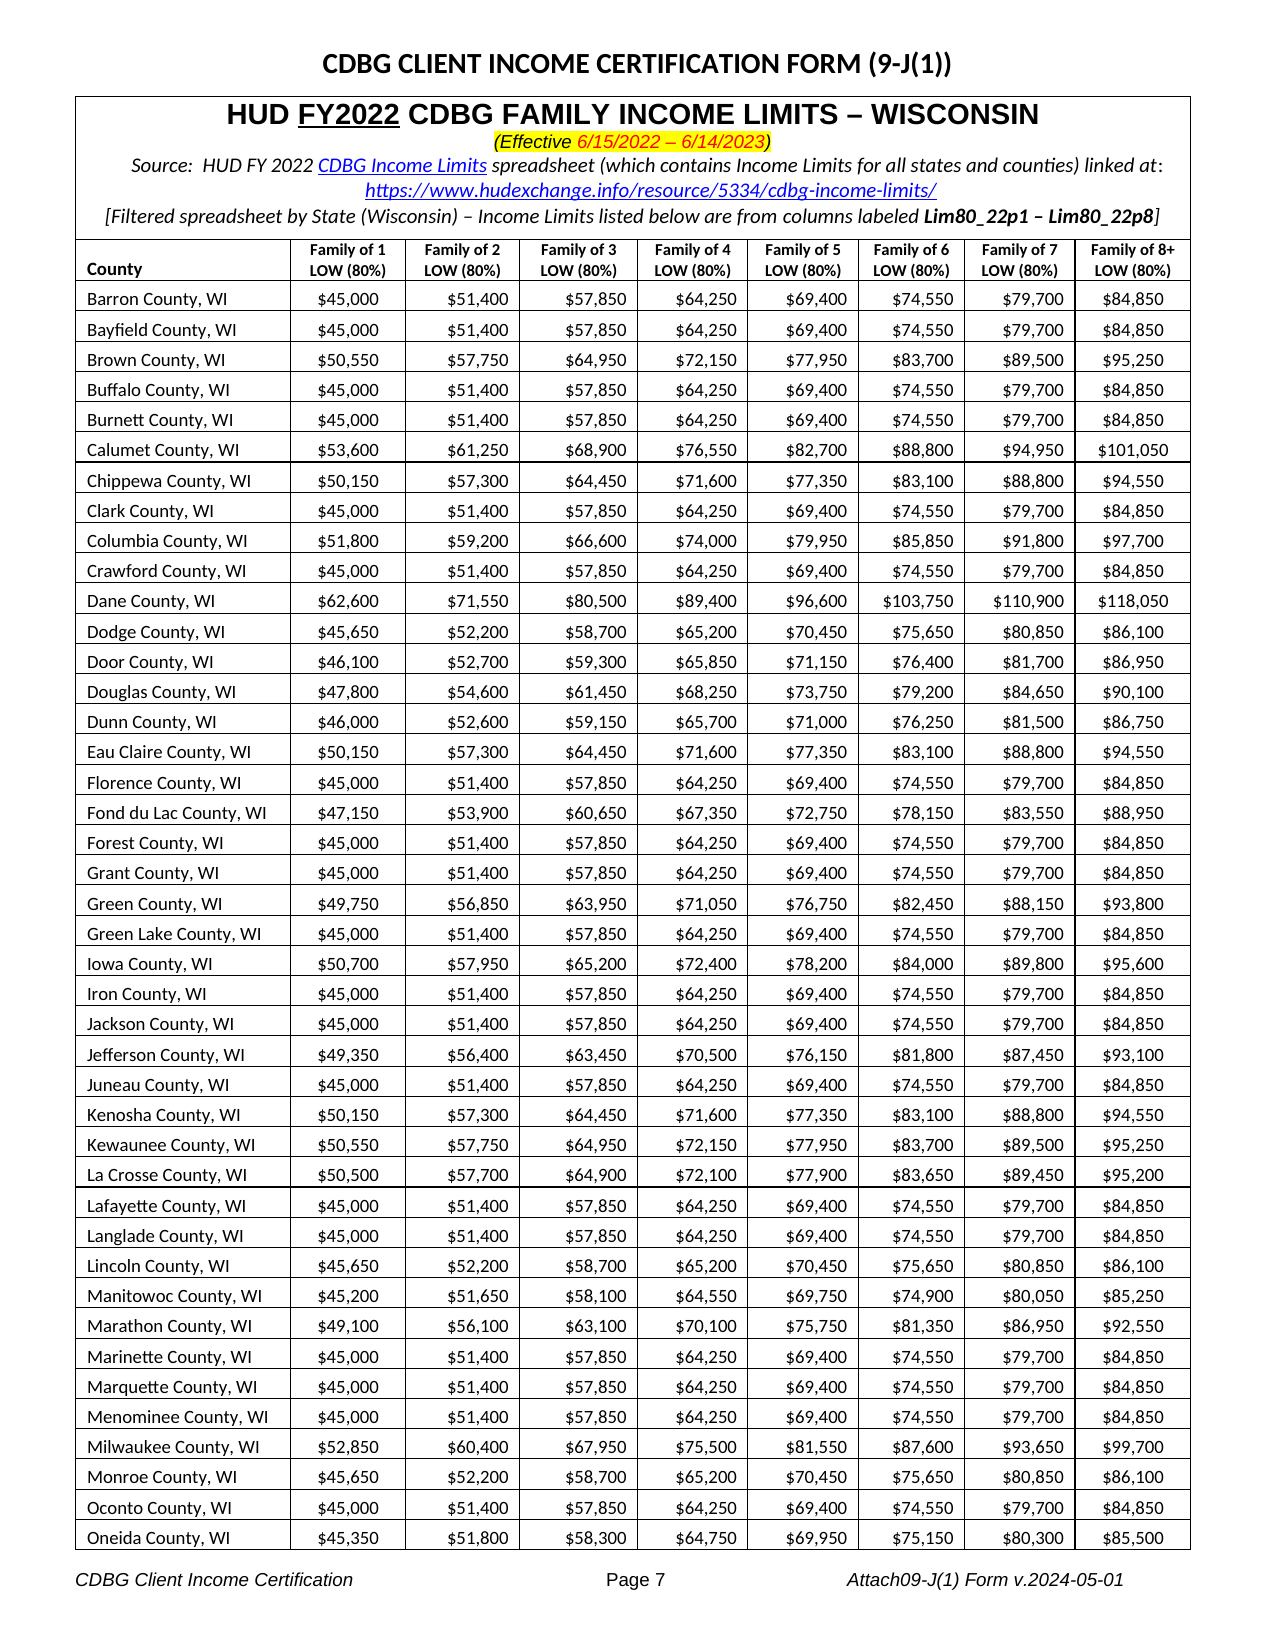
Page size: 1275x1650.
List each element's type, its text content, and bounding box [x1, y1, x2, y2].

table_cell Family of 2 LOW (80%) [406, 240, 519, 280]
table_cell $64,250 [638, 1490, 747, 1519]
table_cell $64,250 [638, 765, 747, 794]
table_cell $84,850 [1076, 281, 1190, 310]
table_cell $50,150 [291, 734, 405, 763]
table_cell $45,000 [291, 976, 405, 1005]
table_cell $45,000 [291, 1218, 405, 1247]
table_cell $57,850 [520, 1490, 637, 1519]
table_cell $91,800 [965, 523, 1074, 552]
table_cell $94,550 [1076, 1097, 1190, 1126]
table_cell $57,300 [406, 734, 519, 763]
table_cell $45,000 [291, 825, 405, 854]
table_cell $69,400 [748, 402, 858, 431]
table_cell $59,200 [406, 523, 519, 552]
table_cell $72,150 [638, 1127, 747, 1156]
table_cell $56,100 [406, 1308, 519, 1337]
table_cell $65,200 [638, 1459, 747, 1488]
table_cell $72,750 [748, 795, 858, 824]
table_cell $85,500 [1076, 1520, 1190, 1549]
table_cell Dunn County, WI [76, 704, 290, 733]
table_cell $64,250 [638, 553, 747, 582]
table_cell $76,400 [859, 644, 964, 673]
table_cell Dodge County, WI [76, 614, 290, 643]
table_cell $58,700 [520, 1459, 637, 1488]
table_cell $83,650 [859, 1157, 964, 1186]
table_cell Milwaukee County, WI [76, 1429, 290, 1458]
table_cell $56,850 [406, 885, 519, 914]
table_cell $57,850 [520, 311, 637, 341]
table_cell Family of 5 LOW (80%) [748, 240, 858, 280]
table_cell Langlade County, WI [76, 1218, 290, 1247]
table_cell $75,650 [859, 1459, 964, 1488]
table_cell La Crosse County, WI [76, 1157, 290, 1186]
table_cell Marquette County, WI [76, 1369, 290, 1398]
table_cell $77,950 [748, 342, 858, 371]
table_cell $82,700 [748, 432, 858, 461]
table_cell Burnett County, WI [76, 402, 290, 431]
table_cell $64,250 [638, 372, 747, 401]
table_cell $77,950 [748, 1127, 858, 1156]
table_cell $57,850 [520, 1339, 637, 1368]
table_cell $57,850 [520, 825, 637, 854]
table_cell $83,700 [859, 1127, 964, 1156]
table_cell $86,750 [1076, 704, 1190, 733]
table_cell $51,400 [406, 1490, 519, 1519]
table_cell $69,400 [748, 765, 858, 794]
table_cell $79,200 [859, 674, 964, 703]
table_cell $84,850 [1076, 916, 1190, 945]
table_cell $89,800 [965, 946, 1074, 975]
table_cell $45,000 [291, 311, 405, 341]
table_cell $75,650 [859, 614, 964, 643]
table_cell $74,550 [859, 402, 964, 431]
table_cell Kenosha County, WI [76, 1097, 290, 1126]
table_cell $79,700 [965, 311, 1074, 341]
table_cell $80,300 [965, 1520, 1074, 1549]
table_cell $56,400 [406, 1036, 519, 1066]
table_cell $69,950 [748, 1520, 858, 1549]
table_cell $79,700 [965, 1369, 1074, 1398]
table_cell $69,400 [748, 281, 858, 310]
table_cell $89,400 [638, 583, 747, 612]
table_cell $94,550 [1076, 734, 1190, 763]
table_cell $84,850 [1076, 1218, 1190, 1247]
table_cell $81,350 [859, 1308, 964, 1337]
table_cell $64,950 [520, 1127, 637, 1156]
table_cell $84,850 [1076, 1490, 1190, 1519]
table_cell Family of 3 LOW (80%) [520, 240, 637, 280]
table_cell $52,700 [406, 644, 519, 673]
table_cell $65,850 [638, 644, 747, 673]
table_cell $88,150 [965, 885, 1074, 914]
table_cell $110,900 [965, 583, 1074, 612]
table_cell $81,500 [965, 704, 1074, 733]
table_cell Eau Claire County, WI [76, 734, 290, 763]
table_cell $50,550 [291, 342, 405, 371]
table_cell $79,700 [965, 1067, 1074, 1096]
table_cell $74,550 [859, 976, 964, 1005]
table_cell $57,850 [520, 1006, 637, 1035]
table_cell $58,100 [520, 1278, 637, 1307]
table_cell County [76, 240, 290, 280]
table_cell $93,650 [965, 1429, 1074, 1458]
table_cell $76,750 [748, 885, 858, 914]
table_cell $57,750 [406, 1127, 519, 1156]
table_cell $84,850 [1076, 1006, 1190, 1035]
table_cell $83,100 [859, 463, 964, 492]
table_cell Green County, WI [76, 885, 290, 914]
table_cell $69,400 [748, 493, 858, 522]
table_cell $51,400 [406, 493, 519, 522]
table_cell $84,850 [1076, 976, 1190, 1005]
table_cell $67,350 [638, 795, 747, 824]
table_cell $90,100 [1076, 674, 1190, 703]
table_cell $64,250 [638, 1339, 747, 1368]
table_cell $79,700 [965, 765, 1074, 794]
table_cell $74,550 [859, 372, 964, 401]
table_cell $45,000 [291, 1006, 405, 1035]
table_cell $87,600 [859, 1429, 964, 1458]
table_cell Monroe County, WI [76, 1459, 290, 1488]
table_cell $92,550 [1076, 1308, 1190, 1337]
table_cell $51,400 [406, 1006, 519, 1035]
table_cell $64,950 [520, 342, 637, 371]
table_cell $47,150 [291, 795, 405, 824]
table_cell $57,850 [520, 1188, 637, 1217]
table_cell $81,800 [859, 1036, 964, 1066]
table_cell Oneida County, WI [76, 1520, 290, 1549]
table_cell $74,550 [859, 855, 964, 884]
table_cell $83,100 [859, 1097, 964, 1126]
table_cell $50,500 [291, 1157, 405, 1186]
table_cell $118,050 [1076, 583, 1190, 612]
table_cell Door County, WI [76, 644, 290, 673]
table_cell $51,400 [406, 855, 519, 884]
table_cell $95,200 [1076, 1157, 1190, 1186]
table_cell $64,250 [638, 1006, 747, 1035]
table_cell $79,700 [965, 976, 1074, 1005]
table_cell Oconto County, WI [76, 1490, 290, 1519]
table_cell $70,100 [638, 1308, 747, 1337]
table_cell $65,200 [638, 614, 747, 643]
table_cell $51,800 [291, 523, 405, 552]
table_cell $81,550 [748, 1429, 858, 1458]
table_cell $47,800 [291, 674, 405, 703]
table_cell $58,300 [520, 1520, 637, 1549]
table_cell $57,850 [520, 281, 637, 310]
table_cell $64,250 [638, 1399, 747, 1428]
table_cell $67,950 [520, 1429, 637, 1458]
table_cell $57,700 [406, 1157, 519, 1186]
table_cell Juneau County, WI [76, 1067, 290, 1096]
table_cell $49,100 [291, 1308, 405, 1337]
table_cell Menominee County, WI [76, 1399, 290, 1428]
table_cell $72,400 [638, 946, 747, 975]
table_cell $45,000 [291, 1067, 405, 1096]
table_cell $58,700 [520, 1248, 637, 1277]
table_cell $53,900 [406, 795, 519, 824]
table_cell $74,550 [859, 1399, 964, 1428]
table_cell $76,250 [859, 704, 964, 733]
table_cell Iowa County, WI [76, 946, 290, 975]
table_cell $79,700 [965, 1490, 1074, 1519]
table_cell $65,200 [520, 946, 637, 975]
table_cell $65,200 [638, 1248, 747, 1277]
table_cell $64,250 [638, 311, 747, 341]
table_cell $71,050 [638, 885, 747, 914]
table_cell $70,450 [748, 614, 858, 643]
table_cell $77,350 [748, 734, 858, 763]
table_cell $79,700 [965, 1399, 1074, 1428]
table_cell Crawford County, WI [76, 553, 290, 582]
table_cell $51,400 [406, 553, 519, 582]
table_cell Family of 7 LOW (80%) [965, 240, 1074, 280]
table_cell $64,450 [520, 1097, 637, 1126]
table_cell $101,050 [1076, 432, 1190, 461]
table_cell $58,700 [520, 614, 637, 643]
table_cell $45,000 [291, 1490, 405, 1519]
table_cell $76,150 [748, 1036, 858, 1066]
table_cell $93,800 [1076, 885, 1190, 914]
table_cell Clark County, WI [76, 493, 290, 522]
table_cell $57,300 [406, 463, 519, 492]
table_cell $64,250 [638, 1369, 747, 1398]
table_cell Bayfield County, WI [76, 311, 290, 341]
table_cell $79,700 [965, 1218, 1074, 1247]
table_cell $71,600 [638, 1097, 747, 1126]
table_cell $72,150 [638, 342, 747, 371]
table_cell Marathon County, WI [76, 1308, 290, 1337]
table_cell $69,400 [748, 855, 858, 884]
table_cell $69,400 [748, 976, 858, 1005]
table_cell $53,600 [291, 432, 405, 461]
table_cell $74,000 [638, 523, 747, 552]
table_cell $78,150 [859, 795, 964, 824]
table_cell $69,400 [748, 1006, 858, 1035]
table_cell $54,600 [406, 674, 519, 703]
table_cell $86,100 [1076, 614, 1190, 643]
table_cell $80,050 [965, 1278, 1074, 1307]
table_cell $84,850 [1076, 1369, 1190, 1398]
table_cell $51,400 [406, 1218, 519, 1247]
table_cell $74,550 [859, 281, 964, 310]
table_cell $64,250 [638, 976, 747, 1005]
table_cell $51,400 [406, 765, 519, 794]
table_cell $52,850 [291, 1429, 405, 1458]
table_cell $81,700 [965, 644, 1074, 673]
table_cell $78,200 [748, 946, 858, 975]
table_cell $57,850 [520, 1218, 637, 1247]
table_cell $88,800 [965, 1097, 1074, 1126]
table_cell $51,400 [406, 1369, 519, 1398]
table_cell $79,700 [965, 855, 1074, 884]
table_cell $64,250 [638, 1188, 747, 1217]
table_cell $86,100 [1076, 1459, 1190, 1488]
table_cell $66,600 [520, 523, 637, 552]
table_cell $57,850 [520, 402, 637, 431]
table_cell $51,400 [406, 1399, 519, 1428]
table_cell $52,200 [406, 614, 519, 643]
table_cell $52,200 [406, 1459, 519, 1488]
table_cell $57,850 [520, 916, 637, 945]
table_cell $84,850 [1076, 855, 1190, 884]
table_cell $51,400 [406, 372, 519, 401]
table_cell $57,850 [520, 553, 637, 582]
table_cell $50,150 [291, 1097, 405, 1126]
table_cell $84,850 [1076, 1339, 1190, 1368]
table_cell $51,400 [406, 311, 519, 341]
table_cell Lafayette County, WI [76, 1188, 290, 1217]
table_cell $76,550 [638, 432, 747, 461]
table_cell Columbia County, WI [76, 523, 290, 552]
table_cell $45,000 [291, 855, 405, 884]
table_cell $70,450 [748, 1459, 858, 1488]
table_cell $86,950 [965, 1308, 1074, 1337]
table_cell $62,600 [291, 583, 405, 612]
table_cell $60,400 [406, 1429, 519, 1458]
table_cell $70,500 [638, 1036, 747, 1066]
table_cell $94,950 [965, 432, 1074, 461]
table_cell $74,550 [859, 1067, 964, 1096]
table_cell Lincoln County, WI [76, 1248, 290, 1277]
table_cell $51,650 [406, 1278, 519, 1307]
table_cell $84,850 [1076, 493, 1190, 522]
table_cell Dane County, WI [76, 583, 290, 612]
table_cell $45,000 [291, 1339, 405, 1368]
table_cell $45,200 [291, 1278, 405, 1307]
table_cell Family of 1 LOW (80%) [291, 240, 405, 280]
table_cell $57,850 [520, 1399, 637, 1428]
table_cell $49,350 [291, 1036, 405, 1066]
table_cell Barron County, WI [76, 281, 290, 310]
table_cell Florence County, WI [76, 765, 290, 794]
table_cell Chippewa County, WI [76, 463, 290, 492]
table_cell $57,850 [520, 765, 637, 794]
table_cell $74,550 [859, 765, 964, 794]
table_cell $83,550 [965, 795, 1074, 824]
table_cell $95,250 [1076, 342, 1190, 371]
table_cell $79,700 [965, 1006, 1074, 1035]
table_cell $45,000 [291, 281, 405, 310]
table_cell $69,400 [748, 916, 858, 945]
table_cell $74,550 [859, 825, 964, 854]
table_cell $68,900 [520, 432, 637, 461]
table_cell $59,150 [520, 704, 637, 733]
table_cell $77,350 [748, 1097, 858, 1126]
table_cell $69,400 [748, 553, 858, 582]
table_cell $57,850 [520, 976, 637, 1005]
table_cell $45,350 [291, 1520, 405, 1549]
table_cell Jefferson County, WI [76, 1036, 290, 1066]
table_cell $84,850 [1076, 1188, 1190, 1217]
table_cell $64,450 [520, 463, 637, 492]
table_cell $74,550 [859, 1188, 964, 1217]
table_cell $74,550 [859, 1490, 964, 1519]
table_cell $50,150 [291, 463, 405, 492]
table_cell $61,250 [406, 432, 519, 461]
table_cell $64,250 [638, 281, 747, 310]
table_cell $74,550 [859, 1006, 964, 1035]
table_cell $63,950 [520, 885, 637, 914]
table_cell $69,400 [748, 1399, 858, 1428]
table_cell $96,600 [748, 583, 858, 612]
table_cell $69,400 [748, 1218, 858, 1247]
table_cell $77,350 [748, 463, 858, 492]
table_cell Family of 4 LOW (80%) [638, 240, 747, 280]
table_cell $75,500 [638, 1429, 747, 1458]
table_cell $88,800 [965, 734, 1074, 763]
table_cell $52,600 [406, 704, 519, 733]
table_cell $64,450 [520, 734, 637, 763]
table_cell $74,550 [859, 1339, 964, 1368]
table_cell $51,400 [406, 825, 519, 854]
table_cell $69,400 [748, 372, 858, 401]
table_cell $65,700 [638, 704, 747, 733]
table_cell $57,850 [520, 1369, 637, 1398]
table_cell $74,550 [859, 916, 964, 945]
table_cell $59,300 [520, 644, 637, 673]
table_cell $46,100 [291, 644, 405, 673]
table_cell Family of 8+ LOW (80%) [1076, 240, 1190, 280]
table_cell $71,600 [638, 734, 747, 763]
table_cell $57,850 [520, 372, 637, 401]
table_cell $88,950 [1076, 795, 1190, 824]
table_cell $69,400 [748, 311, 858, 341]
table_cell $75,650 [859, 1248, 964, 1277]
table_cell $69,400 [748, 1369, 858, 1398]
table_cell $75,150 [859, 1520, 964, 1549]
table_cell $64,250 [638, 1218, 747, 1247]
table_cell $61,450 [520, 674, 637, 703]
table_cell $45,000 [291, 916, 405, 945]
table_cell $84,000 [859, 946, 964, 975]
table_cell $80,500 [520, 583, 637, 612]
table_cell $84,850 [1076, 825, 1190, 854]
table_cell $69,400 [748, 1490, 858, 1519]
table_cell $79,700 [965, 916, 1074, 945]
table_cell $93,100 [1076, 1036, 1190, 1066]
table_cell Forest County, WI [76, 825, 290, 854]
table_cell $45,000 [291, 1369, 405, 1398]
table_cell Iron County, WI [76, 976, 290, 1005]
table_cell $45,000 [291, 553, 405, 582]
table_cell $71,600 [638, 463, 747, 492]
table_cell $75,750 [748, 1308, 858, 1337]
table_cell Green Lake County, WI [76, 916, 290, 945]
table_cell $64,250 [638, 493, 747, 522]
table_cell $51,400 [406, 1339, 519, 1368]
table_cell $45,650 [291, 1459, 405, 1488]
table_cell $103,750 [859, 583, 964, 612]
table_cell $79,700 [965, 402, 1074, 431]
table_cell $73,750 [748, 674, 858, 703]
table_cell $49,750 [291, 885, 405, 914]
table_cell $79,700 [965, 825, 1074, 854]
table_cell $51,400 [406, 916, 519, 945]
table_cell $71,000 [748, 704, 858, 733]
table_cell $60,650 [520, 795, 637, 824]
table_cell $84,850 [1076, 311, 1190, 341]
table_cell Kewaunee County, WI [76, 1127, 290, 1156]
table_cell $89,500 [965, 1127, 1074, 1156]
table_cell $51,400 [406, 1188, 519, 1217]
table_cell $51,400 [406, 281, 519, 310]
table_cell $94,550 [1076, 463, 1190, 492]
table_cell $79,700 [965, 1188, 1074, 1217]
table_cell $69,750 [748, 1278, 858, 1307]
table_cell Calumet County, WI [76, 432, 290, 461]
table_cell $86,100 [1076, 1248, 1190, 1277]
table_cell $97,700 [1076, 523, 1190, 552]
table_cell $71,550 [406, 583, 519, 612]
table_cell $79,700 [965, 372, 1074, 401]
table_cell $84,650 [965, 674, 1074, 703]
table_cell Grant County, WI [76, 855, 290, 884]
table_cell $74,550 [859, 553, 964, 582]
table_cell $64,550 [638, 1278, 747, 1307]
table_cell $99,700 [1076, 1429, 1190, 1458]
table_cell $95,600 [1076, 946, 1190, 975]
table_cell $70,450 [748, 1248, 858, 1277]
table_cell $84,850 [1076, 1067, 1190, 1096]
table_cell $51,400 [406, 1067, 519, 1096]
table_cell $84,850 [1076, 372, 1190, 401]
table_cell $64,250 [638, 916, 747, 945]
table_cell $57,850 [520, 1067, 637, 1096]
table_cell $51,800 [406, 1520, 519, 1549]
table_cell $83,100 [859, 734, 964, 763]
table_cell $74,550 [859, 1218, 964, 1247]
table_cell $45,000 [291, 372, 405, 401]
table_cell $45,000 [291, 765, 405, 794]
table_cell $82,450 [859, 885, 964, 914]
table_cell $72,100 [638, 1157, 747, 1186]
table_cell $69,400 [748, 825, 858, 854]
table_cell $84,850 [1076, 402, 1190, 431]
table_cell $77,900 [748, 1157, 858, 1186]
table_cell $74,900 [859, 1278, 964, 1307]
table_cell $89,500 [965, 342, 1074, 371]
table_cell $45,650 [291, 614, 405, 643]
table_cell $46,000 [291, 704, 405, 733]
table_cell $80,850 [965, 1459, 1074, 1488]
table_cell Buffalo County, WI [76, 372, 290, 401]
table_cell $83,700 [859, 342, 964, 371]
table_cell $80,850 [965, 1248, 1074, 1277]
table_cell Fond du Lac County, WI [76, 795, 290, 824]
table_cell Douglas County, WI [76, 674, 290, 703]
table_cell $71,150 [748, 644, 858, 673]
table_cell $64,250 [638, 825, 747, 854]
table_cell $64,750 [638, 1520, 747, 1549]
table_cell $80,850 [965, 614, 1074, 643]
table_cell $74,550 [859, 1369, 964, 1398]
table_cell $45,650 [291, 1248, 405, 1277]
table_cell $57,300 [406, 1097, 519, 1126]
table_cell $85,850 [859, 523, 964, 552]
table_cell Jackson County, WI [76, 1006, 290, 1035]
table_cell $74,550 [859, 311, 964, 341]
table_cell $79,700 [965, 493, 1074, 522]
table_cell $79,700 [965, 281, 1074, 310]
table_cell $79,700 [965, 1339, 1074, 1368]
table_cell $57,850 [520, 855, 637, 884]
table_cell $95,250 [1076, 1127, 1190, 1156]
table_cell $88,800 [859, 432, 964, 461]
table_cell Marinette County, WI [76, 1339, 290, 1368]
table_cell $79,950 [748, 523, 858, 552]
table_cell $69,400 [748, 1339, 858, 1368]
table_cell $57,850 [520, 493, 637, 522]
table_cell $50,700 [291, 946, 405, 975]
table_cell $45,000 [291, 493, 405, 522]
table_cell $50,550 [291, 1127, 405, 1156]
table_cell $84,850 [1076, 1399, 1190, 1428]
table_cell $64,250 [638, 855, 747, 884]
table_cell $57,950 [406, 946, 519, 975]
table_cell $64,250 [638, 402, 747, 431]
table_cell $84,850 [1076, 765, 1190, 794]
table_cell $69,400 [748, 1067, 858, 1096]
table_cell $63,450 [520, 1036, 637, 1066]
table_cell $45,000 [291, 1399, 405, 1428]
table_cell $45,000 [291, 402, 405, 431]
table_cell $64,900 [520, 1157, 637, 1186]
table_cell $88,800 [965, 463, 1074, 492]
table_cell $87,450 [965, 1036, 1074, 1066]
table_cell $52,200 [406, 1248, 519, 1277]
table_cell $57,750 [406, 342, 519, 371]
table_cell $69,400 [748, 1188, 858, 1217]
table_cell $68,250 [638, 674, 747, 703]
table_cell $79,700 [965, 553, 1074, 582]
table_cell Family of 6 LOW (80%) [859, 240, 964, 280]
table_cell Manitowoc County, WI [76, 1278, 290, 1307]
table_cell Brown County, WI [76, 342, 290, 371]
table_cell $86,950 [1076, 644, 1190, 673]
table_cell $45,000 [291, 1188, 405, 1217]
table_cell $51,400 [406, 402, 519, 431]
table_cell $64,250 [638, 1067, 747, 1096]
table_cell $74,550 [859, 493, 964, 522]
table_cell $85,250 [1076, 1278, 1190, 1307]
table_cell $63,100 [520, 1308, 637, 1337]
table_cell $84,850 [1076, 553, 1190, 582]
table_cell $89,450 [965, 1157, 1074, 1186]
table_cell $51,400 [406, 976, 519, 1005]
